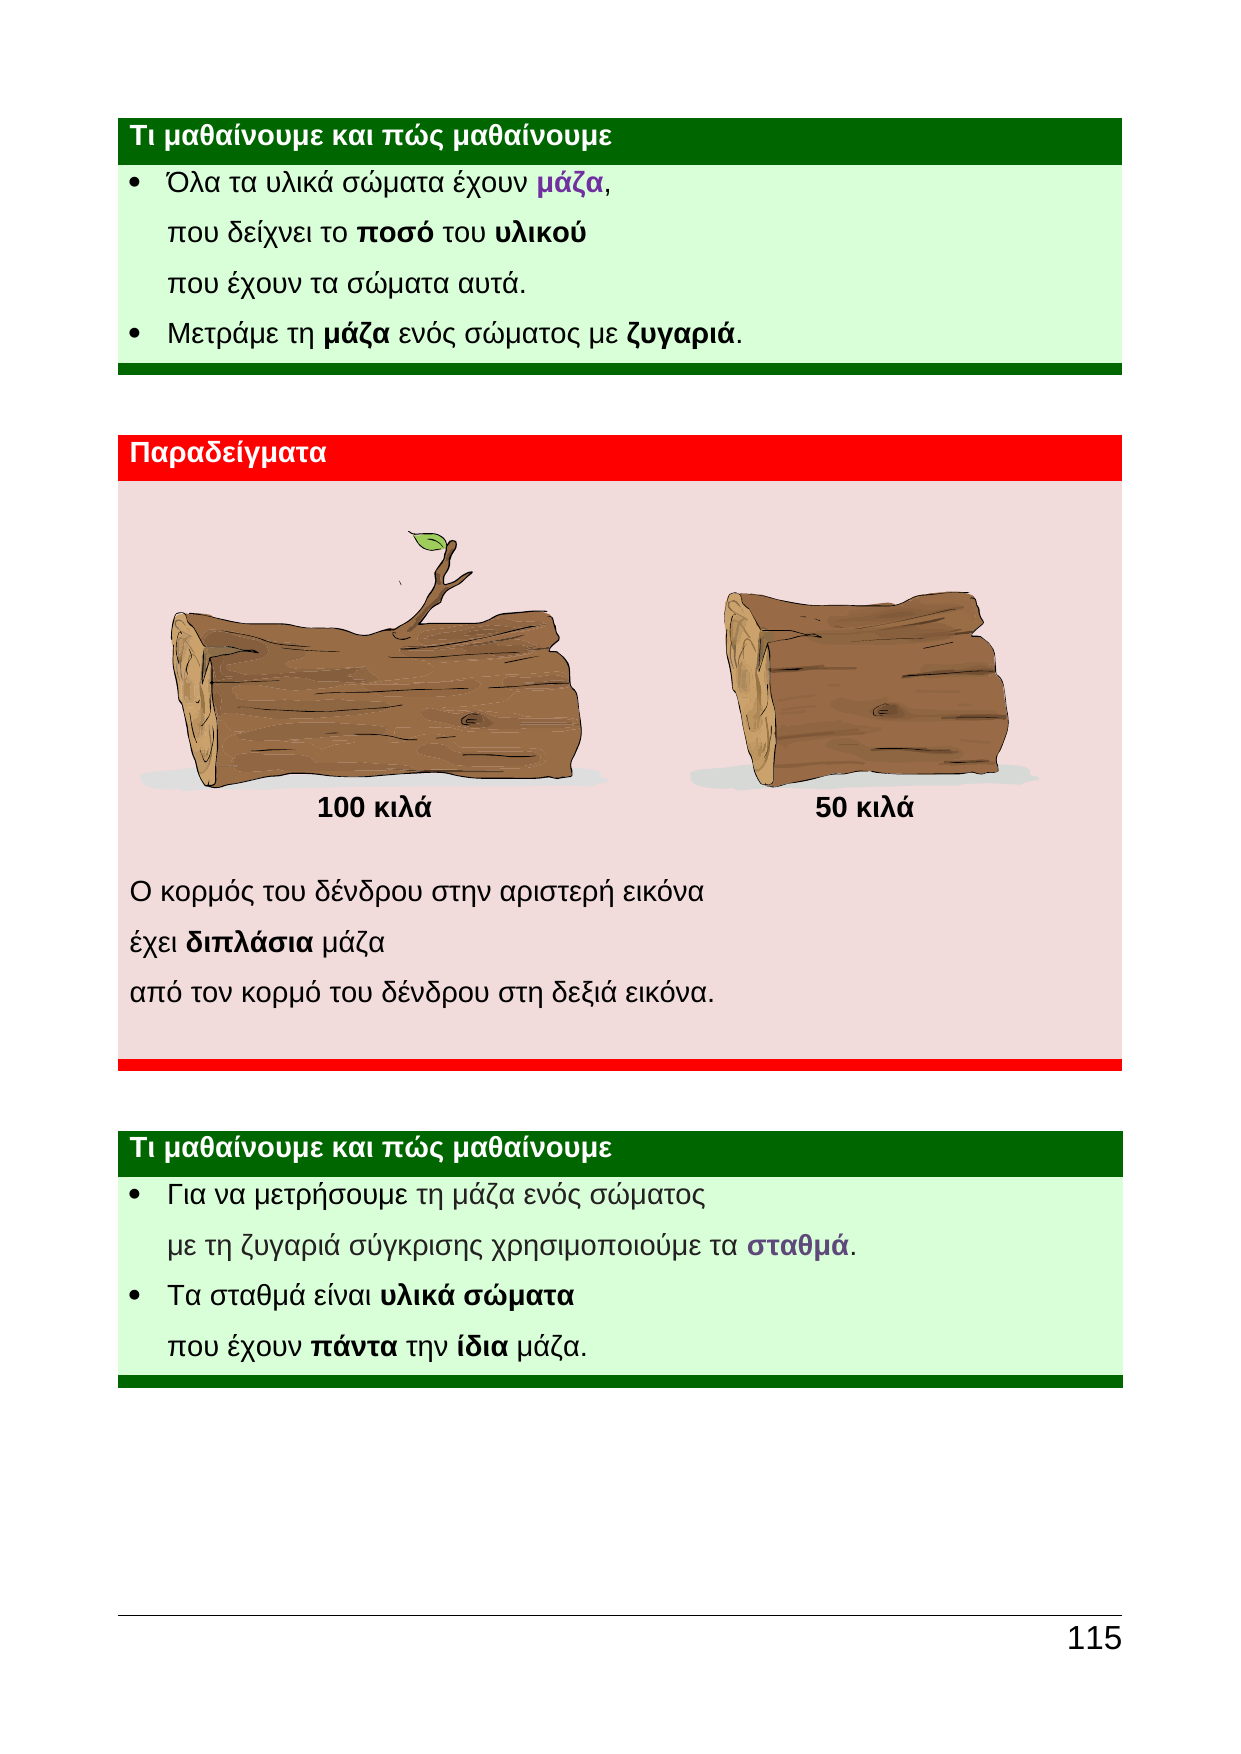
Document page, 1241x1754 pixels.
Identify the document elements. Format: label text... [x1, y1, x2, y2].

table_cell Ο κορμός του δένδρου στην αριστερή εικόνα έχει διπλάσια μάζα από τον κορμό του δένδρου στη δεξιά εικόνα. [118, 481, 1122, 1059]
table_header Τι μαθαίνουμε και πώς μαθαίνουμε [118, 1131, 1123, 1177]
table_cell Για να μετρήσουμε τη μάζα ενός σώματος με τη ζυγαριά σύγκρισης χρησιμοποιούμε τα σταθμά. Τα σταθμά είναι υλικά σώματα που έχουν πάντα την ίδια μάζα. [118, 1177, 1123, 1375]
table_cell Όλα τα υλικά σώματα έχουν μάζα, που δείχνει το ποσό του υλικού που έχουν τα σώματα αυτά. Μετράμε τη μάζα ενός σώματος με ζυγαριά. [118, 165, 1122, 363]
table_header Τι μαθαίνουμε και πώς μαθαίνουμε [118, 118, 1122, 165]
table_header Παραδείγματα [118, 435, 1122, 481]
